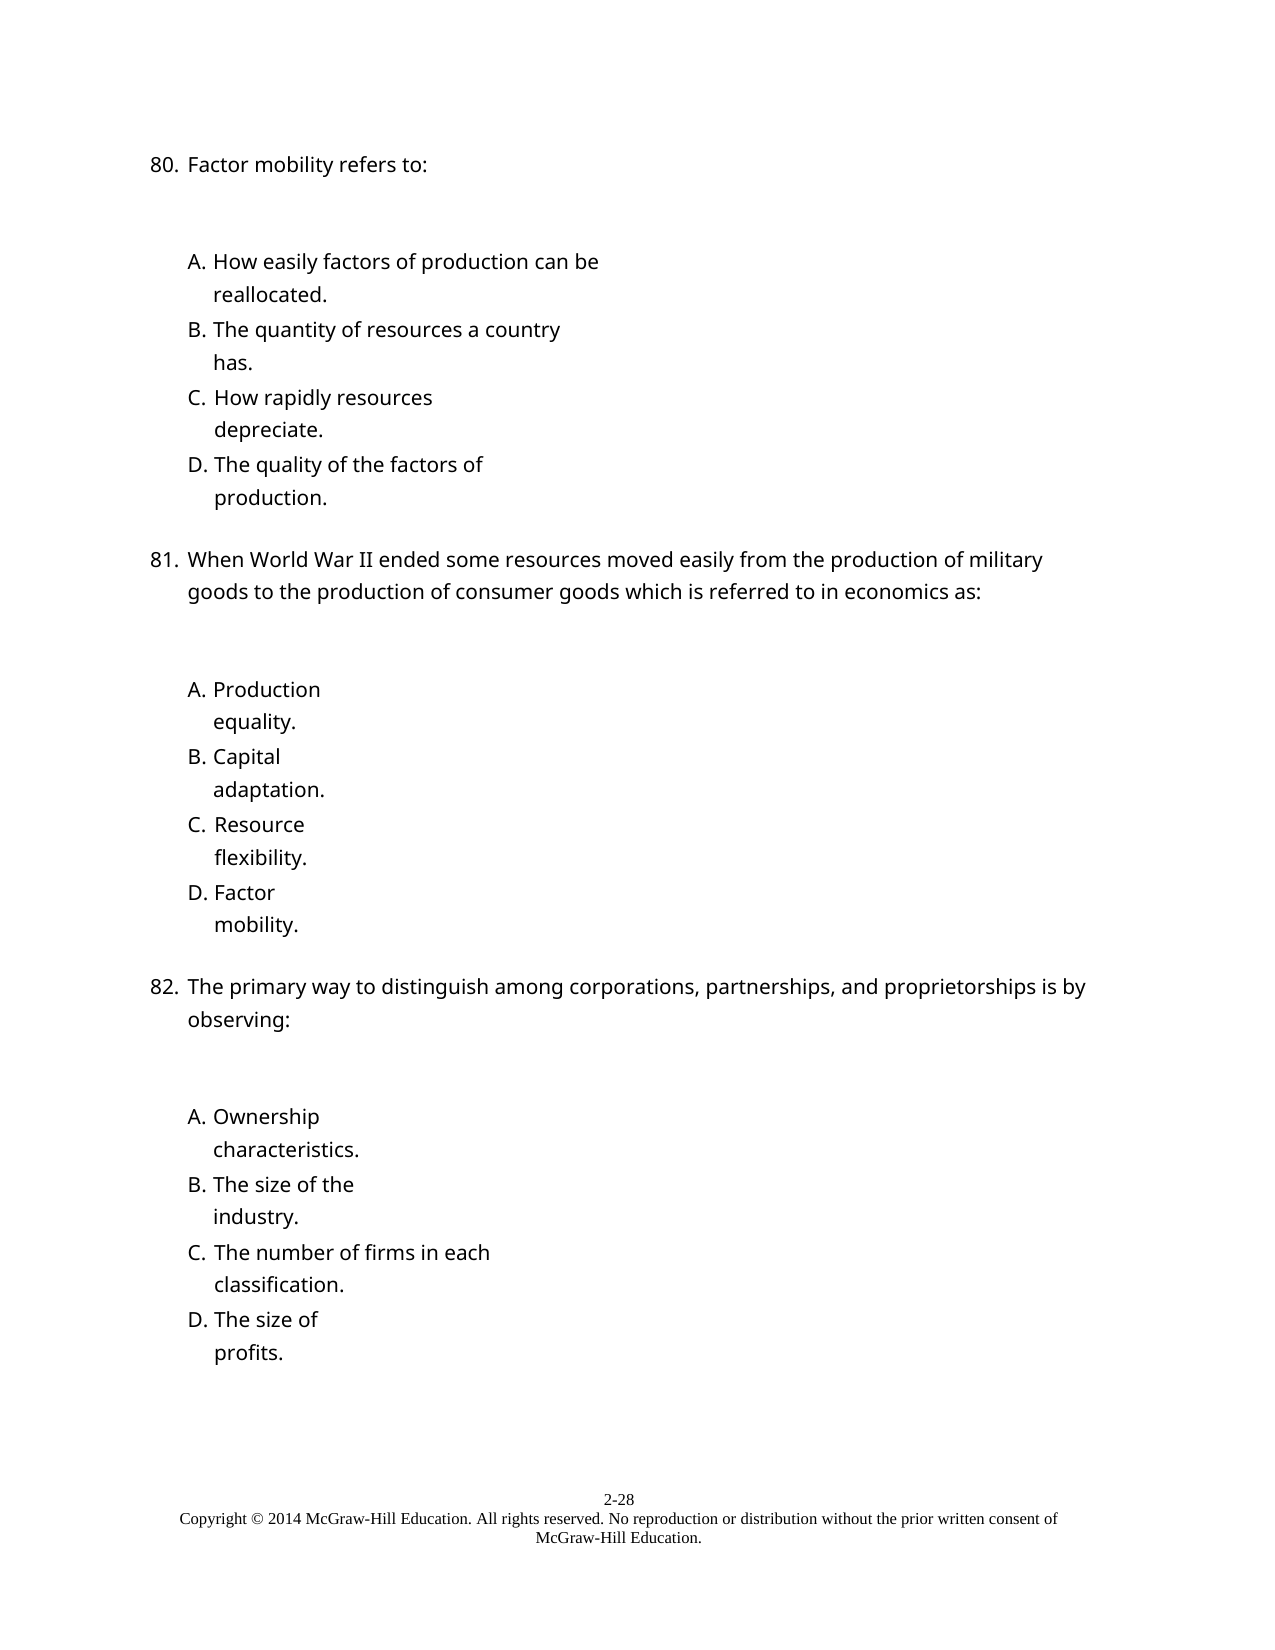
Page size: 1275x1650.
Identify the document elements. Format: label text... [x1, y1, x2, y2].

table_header Factor mobility refers to: [188, 150, 1087, 516]
table_header 80. [150, 150, 187, 516]
table_header When World War II ended some resources moved easily from the production of military goods to the production of consumer goods which is referred to in economics as: [188, 545, 1087, 943]
table_header 81. [150, 545, 187, 943]
table_header 82. [150, 972, 187, 1370]
table_header The primary way to distinguish among corporations, partnerships, and proprietorships is by observing: [188, 972, 1087, 1370]
